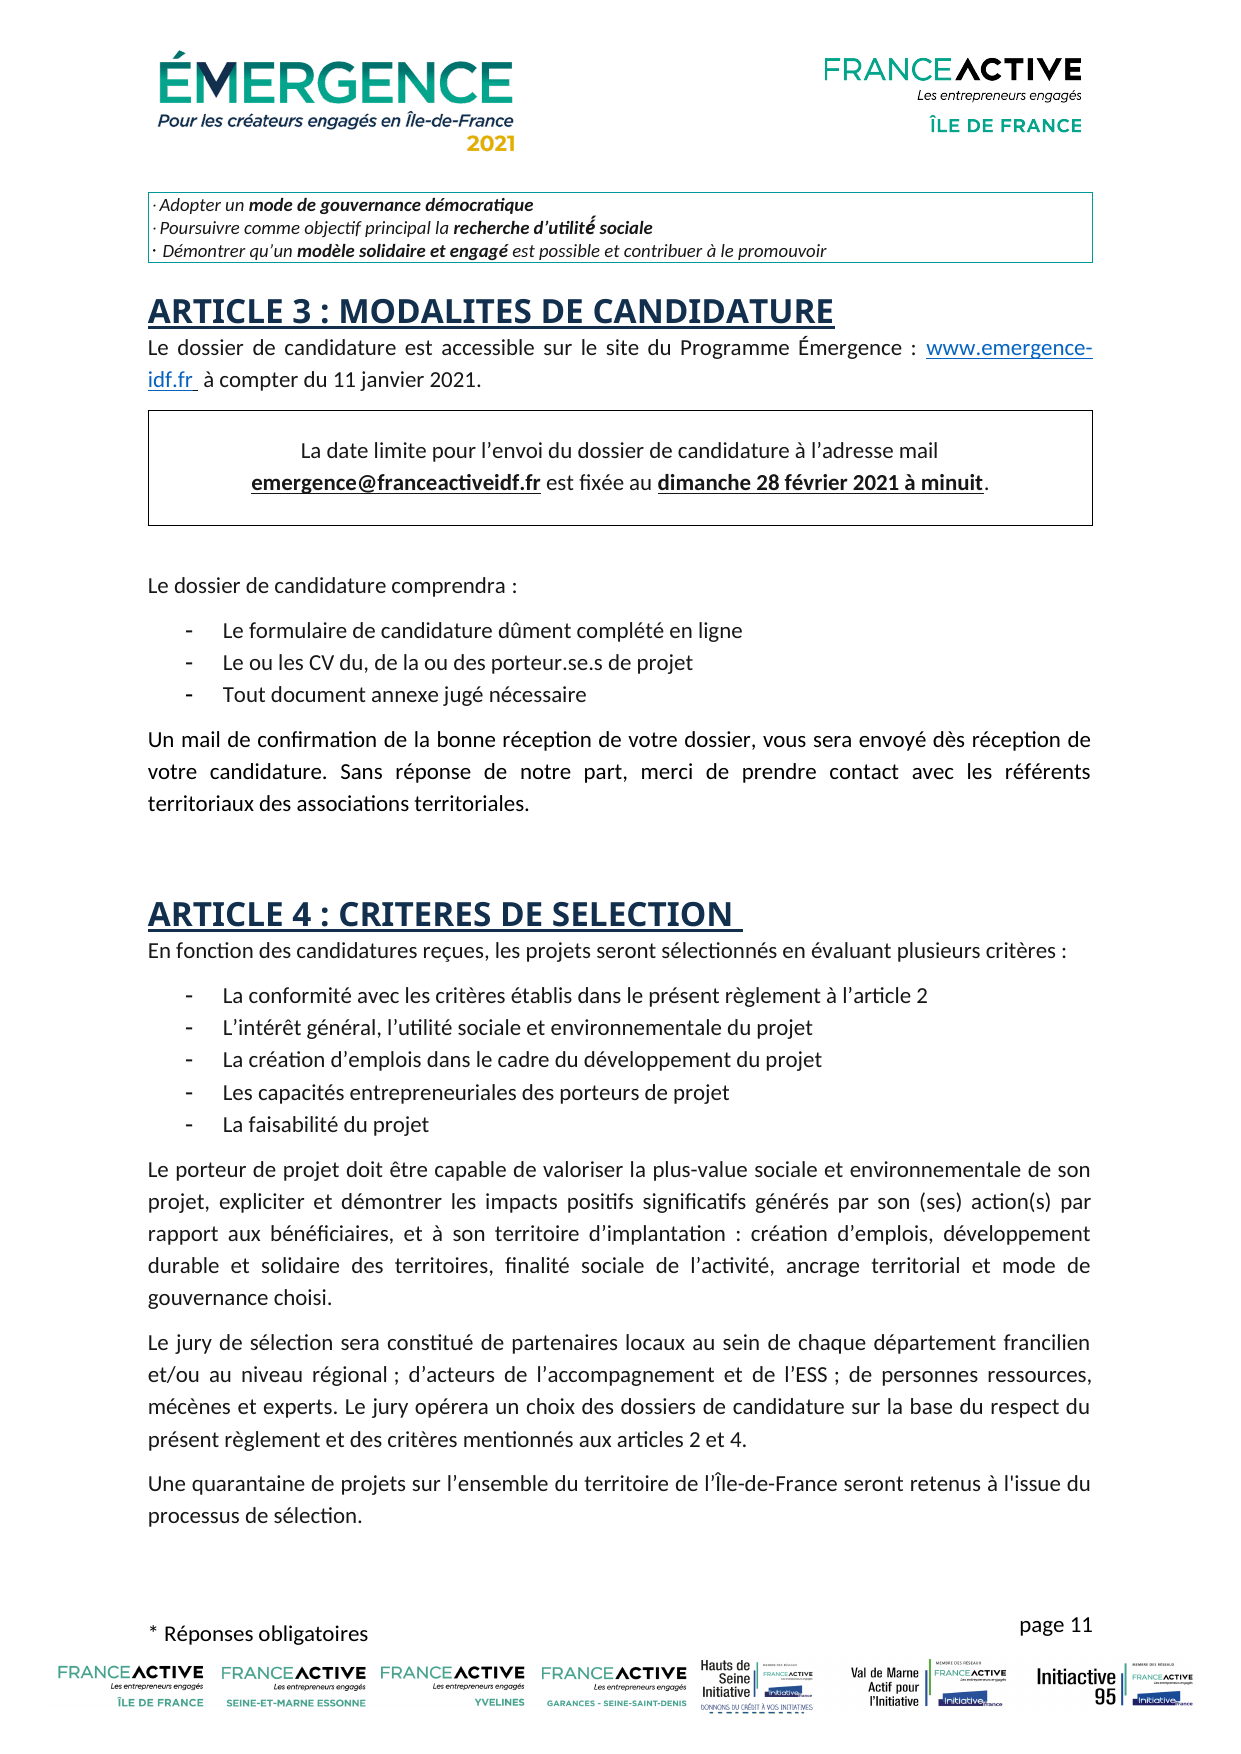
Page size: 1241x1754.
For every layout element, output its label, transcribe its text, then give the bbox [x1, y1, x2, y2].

text Le dossier de candidature comprendra : [148, 571, 1093, 599]
text Le jury de sélection sera constitué de partenaires locaux au sein de chaque département francilien et/ou au niveau régional ; d’acteurs de l’accompagnement et de l’ESS ; de personnes ressources, mécènes et experts. Le jury opérera un choix des dossiers de candidature sur la base du respect du présent règlement et des critères mentionnés aux articles 2 et 4. [148, 1328, 1093, 1453]
picture [697, 1655, 1198, 1719]
list Tout document annexe jugé nécessaire [185, 680, 1093, 708]
list Les capacités entrepreneuriales des porteurs de projet [185, 1078, 1093, 1106]
text En fonction des candidatures reçues, les projets seront sélectionnés en évaluant plusieurs critères : [148, 937, 1093, 964]
list La conformité avec les critères établis dans le présent règlement à l’article 2 [185, 981, 1093, 1009]
text Le porteur de projet doit être capable de valoriser la plus-value sociale et environnementale de son projet, expliciter et démontrer les impacts positifs significatifs générés par son (ses) action(s) par rapport aux bénéficiaires, et à son territoire d’implantation : création d’emplois, développement durable et solidaire des territoires, finalité sociale de l’activité, ancrage territorial et mode de gouvernance choisi. [148, 1155, 1093, 1311]
subtitle ARTICLE 4 : CRITERES DE SELECTION [148, 891, 1093, 937]
list La création d’emplois dans le cadre du développement du projet [185, 1046, 1093, 1074]
list Le ou les CV du, de la ou des porteur.se.s de projet [185, 648, 1093, 676]
picture [147, 40, 616, 166]
subtitle ARTICLE 3 : MODALITES DE CANDIDATURE [148, 288, 1093, 333]
list L’intérêt général, l’utilité sociale et environnementale du projet [185, 1013, 1093, 1041]
text Un mail de confirmation de la bonne réception de votre dossier, vous sera envoyé dès réception de votre candidature. Sans réponse de notre part, merci de prendre contact avec les référents territoriaux des associations territoriales. [148, 725, 1093, 817]
list La faisabilité du projet [185, 1110, 1093, 1138]
picture [45, 1650, 688, 1709]
table_header La date limite pour l’envoi du dossier de candidature à l’adresse mail emergence@franceactiveidf.fr est fixée au dimanche 28 février 2021 à minuit. [149, 411, 1092, 525]
picture [824, 57, 1081, 136]
text Une quarantaine de projets sur l’ensemble du territoire de l’Île-de-France seront retenus à l'issue du processus de sélection. [148, 1469, 1093, 1529]
list Le formulaire de candidature dûment complété en ligne [185, 616, 1093, 644]
text Le dossier de candidature est accessible sur le site du Programme Émergence : www.emergence-idf.fr à compter du 11 janvier 2021. [148, 333, 1093, 394]
